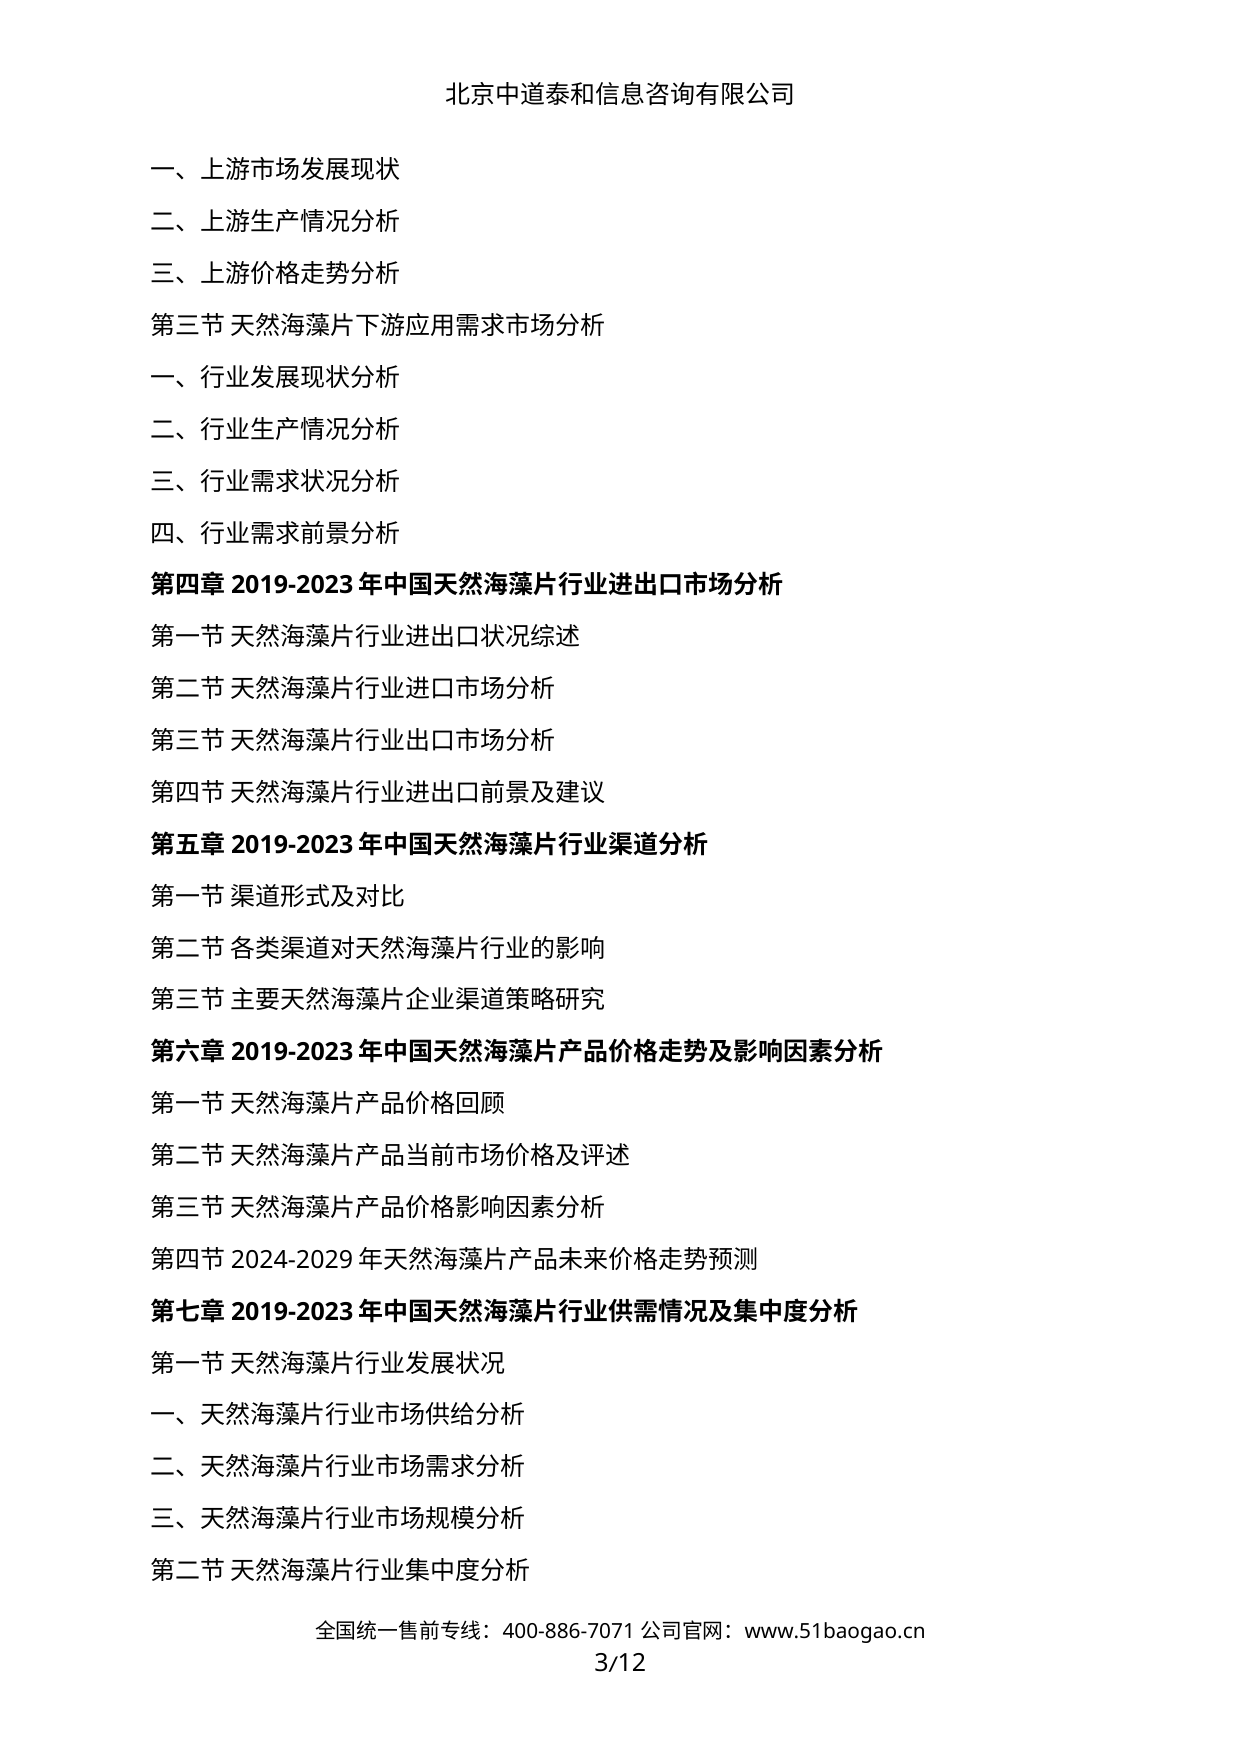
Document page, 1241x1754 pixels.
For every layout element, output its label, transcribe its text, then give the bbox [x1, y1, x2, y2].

text 四、行业需求前景分析 [150, 513, 1090, 549]
text 第一节 天然海藻片行业发展状况 [150, 1343, 1090, 1379]
text 一、行业发展现状分析 [150, 357, 1090, 394]
text 三、天然海藻片行业市场规模分析 [150, 1499, 1090, 1535]
text 第五章 2019-2023年中国天然海藻片行业渠道分析 [150, 824, 1090, 861]
text 第一节 天然海藻片产品价格回顾 [150, 1084, 1090, 1120]
text 第二节 天然海藻片行业集中度分析 [150, 1551, 1090, 1587]
text 二、天然海藻片行业市场需求分析 [150, 1447, 1090, 1483]
text 第一节 渠道形式及对比 [150, 876, 1090, 912]
text 第三节 主要天然海藻片企业渠道策略研究 [150, 980, 1090, 1016]
text 第七章 2019-2023年中国天然海藻片行业供需情况及集中度分析 [150, 1291, 1090, 1327]
text 第三节 天然海藻片下游应用需求市场分析 [150, 306, 1090, 342]
text 三、上游价格走势分析 [150, 254, 1090, 290]
text 第六章 2019-2023年中国天然海藻片产品价格走势及影响因素分析 [150, 1032, 1090, 1068]
text 第四节 2024-2029年天然海藻片产品未来价格走势预测 [150, 1239, 1090, 1276]
text 第二节 天然海藻片产品当前市场价格及评述 [150, 1136, 1090, 1172]
text 二、上游生产情况分析 [150, 202, 1090, 238]
text 第三节 天然海藻片产品价格影响因素分析 [150, 1187, 1090, 1224]
text 第四章 2019-2023年中国天然海藻片行业进出口市场分析 [150, 565, 1090, 601]
text 第三节 天然海藻片行业出口市场分析 [150, 721, 1090, 757]
text 第四节 天然海藻片行业进出口前景及建议 [150, 772, 1090, 809]
text 第二节 各类渠道对天然海藻片行业的影响 [150, 928, 1090, 964]
text 第二节 天然海藻片行业进口市场分析 [150, 669, 1090, 705]
text 一、上游市场发展现状 [150, 150, 1090, 186]
text 二、行业生产情况分析 [150, 409, 1090, 446]
text 第一节 天然海藻片行业进出口状况综述 [150, 617, 1090, 653]
text 三、行业需求状况分析 [150, 461, 1090, 497]
text 一、天然海藻片行业市场供给分析 [150, 1395, 1090, 1431]
